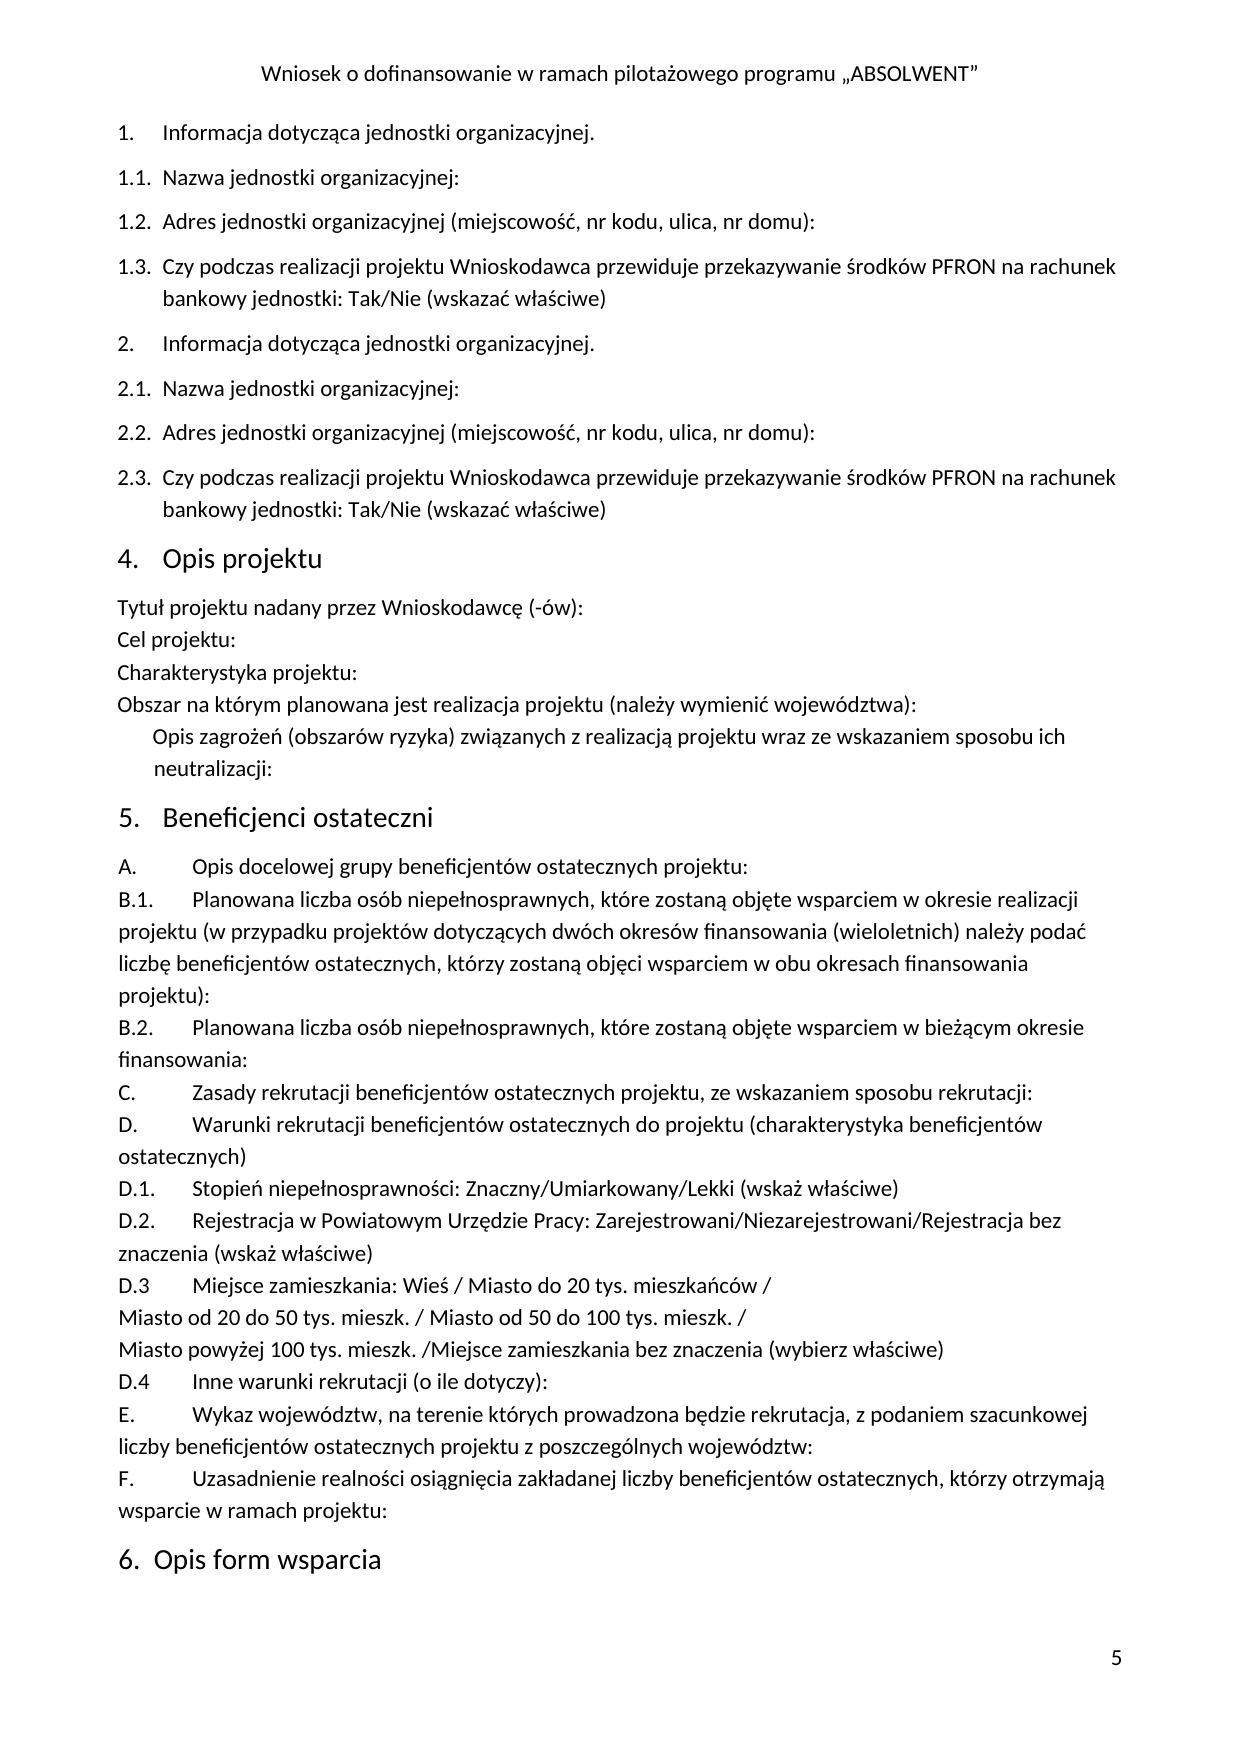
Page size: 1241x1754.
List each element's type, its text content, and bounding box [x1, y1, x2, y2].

list Nazwa jednostki organizacyjnej: [117, 374, 1122, 402]
text F. Uzasadnienie realności osiągnięcia zakładanej liczby beneficjentów ostatecznych, którzy otrzymają wsparcie w ramach projektu: [118, 1464, 1122, 1524]
text Opis zagrożeń (obszarów ryzyka) związanych z realizacją projektu wraz ze wskazaniem sposobu ich neutralizacji: [152, 722, 1122, 782]
text Miasto powyżej 100 tys. mieszk. /Miejsce zamieszkania bez znaczenia (wybierz właściwe) [118, 1335, 1122, 1363]
text D.3 Miejsce zamieszkania: Wieś / Miasto do 20 tys. mieszkańców / [118, 1271, 1122, 1299]
text Charakterystyka projektu: [117, 658, 1122, 686]
text D.2. Rejestracja w Powiatowym Urzędzie Pracy: Zarejestrowani/Niezarejestrowani/Rejestracja bez znaczenia (wskaż właściwe) [118, 1207, 1122, 1267]
text Cel projektu: [117, 626, 1122, 654]
list Adres jednostki organizacyjnej (miejscowość, nr kodu, ulica, nr domu): [117, 207, 1122, 236]
text B.2. Planowana liczba osób niepełnosprawnych, które zostaną objęte wsparciem w bieżącym okresie finansowania: [118, 1013, 1122, 1074]
list Informacja dotycząca jednostki organizacyjnej. [117, 118, 1122, 146]
subtitle Opis projektu [117, 540, 1122, 576]
text C. Zasady rekrutacji beneficjentów ostatecznych projektu, ze wskazaniem sposobu rekrutacji: [118, 1078, 1122, 1106]
list Adres jednostki organizacyjnej (miejscowość, nr kodu, ulica, nr domu): [117, 418, 1122, 446]
list Czy podczas realizacji projektu Wnioskodawca przewiduje przekazywanie środków PFRON na rachunek bankowy jednostki: Tak/Nie (wskazać właściwe) [117, 252, 1122, 312]
text D.1. Stopień niepełnosprawności: Znaczny/Umiarkowany/Lekki (wskaż właściwe) [118, 1174, 1122, 1202]
list Czy podczas realizacji projektu Wnioskodawca przewiduje przekazywanie środków PFRON na rachunek bankowy jednostki: Tak/Nie (wskazać właściwe) [117, 463, 1122, 523]
text A. Opis docelowej grupy beneficjentów ostatecznych projektu: [118, 852, 1122, 881]
text D. Warunki rekrutacji beneficjentów ostatecznych do projektu (charakterystyka beneficjentów ostatecznych) [118, 1110, 1122, 1170]
text E. Wykaz województw, na terenie których prowadzona będzie rekrutacja, z podaniem szacunkowej liczby beneficjentów ostatecznych projektu z poszczególnych województw: [118, 1400, 1122, 1460]
text Miasto od 20 do 50 tys. mieszk. / Miasto od 50 do 100 tys. mieszk. / [118, 1303, 1122, 1331]
list Informacja dotycząca jednostki organizacyjnej. [117, 329, 1122, 357]
text D.4 Inne warunki rekrutacji (o ile dotyczy): [118, 1367, 1122, 1396]
subtitle 6. Opis form wsparcia [118, 1541, 1122, 1577]
list Nazwa jednostki organizacyjnej: [117, 163, 1122, 191]
subtitle Beneficjenci ostateczni [118, 799, 1122, 835]
text B.1. Planowana liczba osób niepełnosprawnych, które zostaną objęte wsparciem w okresie realizacji projektu (w przypadku projektów dotyczących dwóch okresów finansowania (wieloletnich) należy podać liczbę beneficjentów ostatecznych, którzy zostaną objęci wsparciem w obu okresach finansowania projektu): [118, 885, 1122, 1009]
text Obszar na którym planowana jest realizacja projektu (należy wymienić województwa): [117, 690, 1122, 718]
text Tytuł projektu nadany przez Wnioskodawcę (-ów): [117, 593, 1122, 621]
